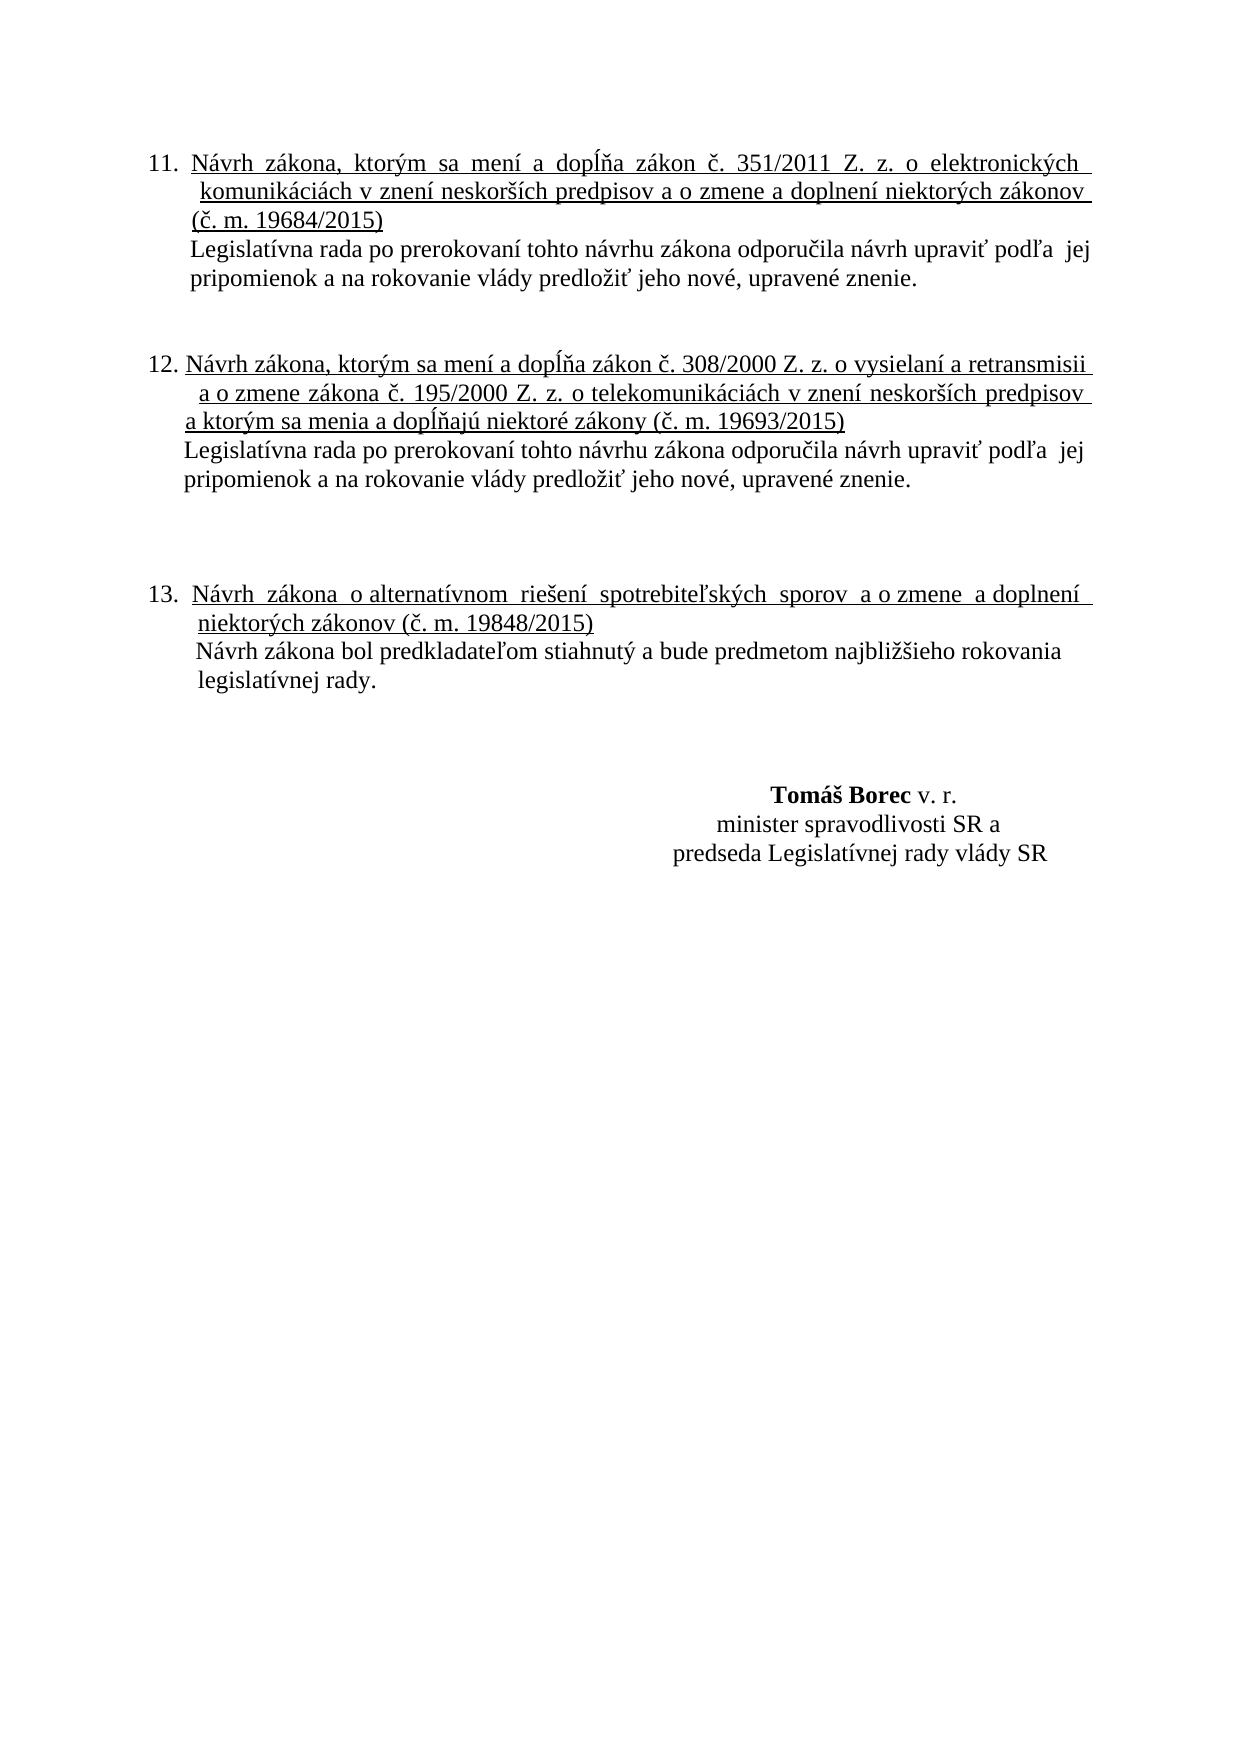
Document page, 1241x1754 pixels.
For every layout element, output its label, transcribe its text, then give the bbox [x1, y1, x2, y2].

text predseda Legislatívnej rady vlády SR [148, 838, 1093, 866]
list Návrh zákona bol predkladateľom stiahnutý a bude predmetom najbližšieho rokovania [185, 636, 1093, 665]
text 12. Návrh zákona, ktorým sa mení a dopĺňa zákon č. 308/2000 Z. z. o vysielaní a retransmisii a o zmene zákona č. 195/2000 Z. z. o telekomunikáciách v znení neskorších predpisov a ktorým sa menia a dopĺňajú niektoré zákony (č. m. 19693/2015) [148, 349, 1093, 435]
text Legislatívna rada po prerokovaní tohto návrhu zákona odporučila návrh upraviť podľa jej [177, 234, 1093, 263]
text 11. Návrh zákona, ktorým sa mení a dopĺňa zákon č. 351/2011 Z. z. o elektronických komunikáciách v znení neskorších predpisov a o zmene a doplnení niektorých zákonov (č. m. 19684/2015) [148, 148, 1093, 234]
text Tomáš Borec v. r. [223, 780, 1093, 809]
text minister spravodlivosti SR a [148, 809, 1093, 838]
text Legislatívna rada po prerokovaní tohto návrhu zákona odporučila návrh upraviť podľa jej [177, 435, 1093, 464]
text pripomienok a na rokovanie vlády predložiť jeho nové, upravené znenie. [177, 464, 1093, 493]
list legislatívnej rady. [185, 665, 1093, 694]
text 13. Návrh zákona o alternatívnom riešení spotrebiteľských sporov a o zmene a doplnení niektorých zákonov (č. m. 19848/2015) [148, 579, 1093, 636]
text pripomienok a na rokovanie vlády predložiť jeho nové, upravené znenie. [177, 263, 1093, 291]
